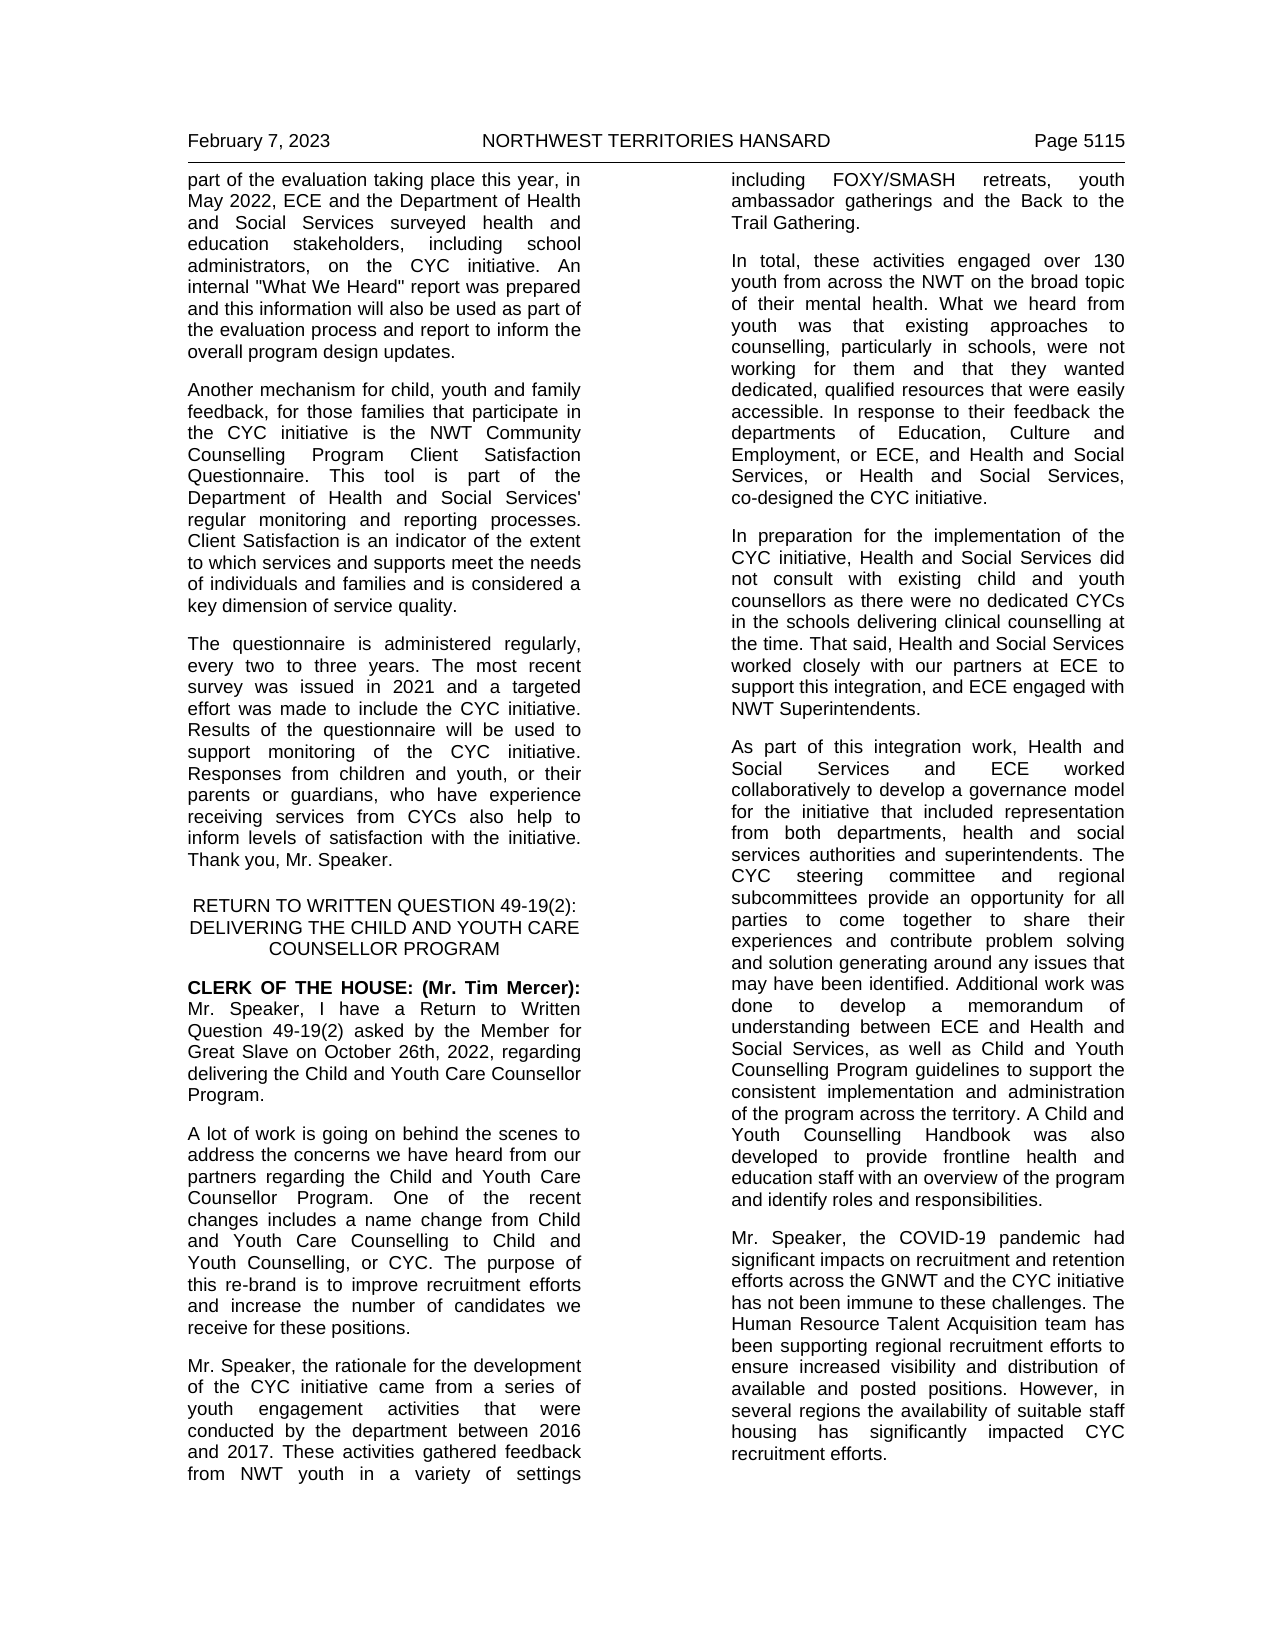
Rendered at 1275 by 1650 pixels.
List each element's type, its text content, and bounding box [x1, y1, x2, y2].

text Mr. Speaker, the rationale for the development of the CYC initiative came from a series of youth engagement activities that were conducted by the department between 2016 and 2017. These activities gathered feedback from NWT youth in a variety of settings including FOXY/SMASH retreats, youth ambassador gatherings and the Back to the Trail Gathering. [187, 1355, 581, 1484]
text The questionnaire is administered regularly, every two to three years. The most recent survey was issued in 2021 and a targeted effort was made to include the CYC initiative. Results of the questionnaire will be used to support monitoring of the CYC initiative. Responses from children and youth, or their parents or guardians, who have experience receiving services from CYCs also help to inform levels of satisfaction with the initiative. Thank you, Mr. Speaker. [187, 633, 581, 870]
text As part of this integration work, Health and Social Services and ECE worked collaboratively to develop a governance model for the initiative that included representation from both departments, health and social services authorities and superintendents. The CYC steering committee and regional subcommittees provide an opportunity for all parties to come together to share their experiences and contribute problem solving and solution generating around any issues that may have been identified. Additional work was done to develop a memorandum of understanding between ECE and Health and Social Services, as well as Child and Youth Counselling Program guidelines to support the consistent implementation and administration of the program across the territory. A Child and Youth Counselling Handbook was also developed to provide frontline health and education staff with an overview of the program and identify roles and responsibilities. [731, 736, 1125, 1210]
text Another mechanism for child, youth and family feedback, for those families that participate in the CYC initiative is the NWT Community Counselling Program Client Satisfaction Questionnaire. This tool is part of the Department of Health and Social Services' regular monitoring and reporting processes. Client Satisfaction is an indicator of the extent to which services and supports meet the needs of individuals and families and is considered a key dimension of service quality. [187, 379, 581, 616]
text A lot of work is going on behind the scenes to address the concerns we have heard from our partners regarding the Child and Youth Care Counsellor Program. One of the recent changes includes a name change from Child and Youth Care Counselling to Child and Youth Counselling, or CYC. The purpose of this re-brand is to improve recruitment efforts and increase the number of candidates we receive for these positions. [187, 1122, 581, 1338]
text CLERK OF THE HOUSE: (Mr. Tim Mercer): Mr. Speaker, I have a Return to Written Question 49-19(2) asked by the Member for Great Slave on October 26th, 2022, regarding delivering the Child and Youth Care Counsellor Program. [187, 976, 581, 1106]
text In preparation for the implementation of the CYC initiative, Health and Social Services did not consult with existing child and youth counsellors as there were no dedicated CYCs in the schools delivering clinical counselling at the time. That said, Health and Social Services worked closely with our partners at ECE to support this integration, and ECE engaged with NWT Superintendents. [731, 525, 1125, 719]
text Mr. Speaker, the rationale for the development of the CYC initiative came from a series of youth engagement activities that were conducted by the department between 2016 and 2017. These activities gathered feedback from NWT youth in a variety of settings including FOXY/SMASH retreats, youth ambassador gatherings and the Back to the Trail Gathering. [731, 168, 1125, 233]
text Mr. Speaker, the COVID-19 pandemic had significant impacts on recruitment and retention efforts across the GNWT and the CYC initiative has not been immune to these challenges. The Human Resource Talent Acquisition team has been supporting regional recruitment efforts to ensure increased visibility and distribution of available and posted positions. However, in several regions the availability of suitable staff housing has significantly impacted CYC recruitment efforts. [731, 1227, 1125, 1464]
text In total, these activities engaged over 130 youth from across the NWT on the broad topic of their mental health. What we heard from youth was that existing approaches to counselling, particularly in schools, were not working for them and that they wanted dedicated, qualified resources that were easily accessible. In response to their feedback the departments of Education, Culture and Employment, or ECE, and Health and Social Services, or Health and Social Services, co-designed the CYC initiative. [731, 250, 1125, 508]
subtitle Return to Written Question 49-19(2): Delivering the Child and Youth Care Counsellor Program [187, 895, 581, 960]
